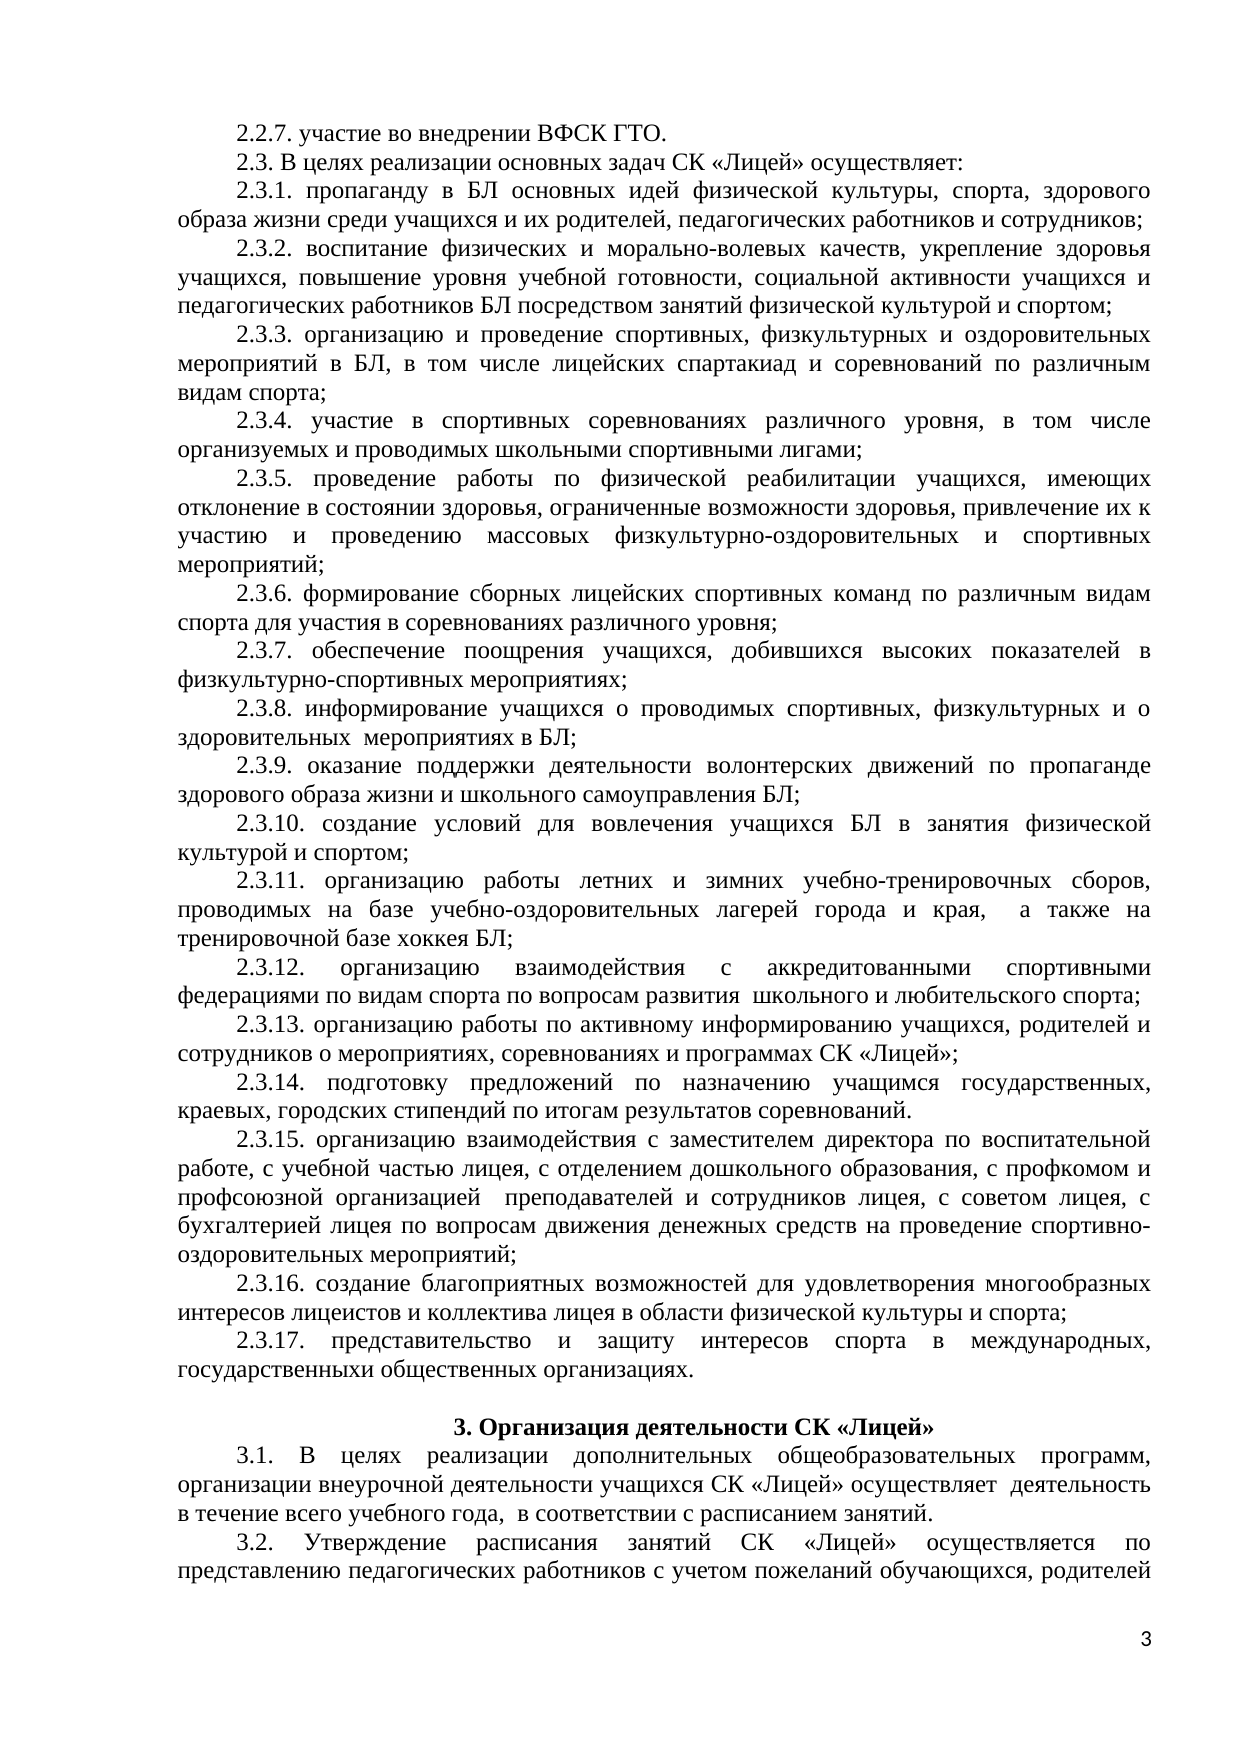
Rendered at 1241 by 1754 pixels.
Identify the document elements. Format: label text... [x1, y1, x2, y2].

text 2.3.5. проведение работы по физической реабилитации учащихся, имеющих отклонение в состоянии здоровья, ограниченные возможности здоровья, привлечение их к участию и проведению массовых физкультурно-оздоровительных и спортивных мероприятий; [177, 463, 1152, 578]
text 3.1. В целях реализации дополнительных общеобразовательных программ, организации внеурочной деятельности учащихся СК «Лицей» осуществляет деятельность в течение всего учебного года, в соответствии с расписанием занятий. [177, 1441, 1152, 1527]
text 2.3.13. организацию работы по активному информированию учащихся, родителей и сотрудников о мероприятиях, соревнованиях и программах СК «Лицей»; [177, 1009, 1152, 1067]
text 2.3.8. информирование учащихся о проводимых спортивных, физкультурных и о здоровительных мероприятиях в БЛ; [177, 693, 1152, 751]
text 2.3.6. формирование сборных лицейских спортивных команд по различным видам спорта для участия в соревнованиях различного уровня; [177, 578, 1152, 636]
text 2.3. В целях реализации основных задач СК «Лицей» осуществляет: [177, 147, 1152, 176]
text 2.3.2. воспитание физических и морально-волевых качеств, укрепление здоровья учащихся, повышение уровня учебной готовности, социальной активности учащихся и педагогических работников БЛ посредством занятий физической культурой и спортом; [177, 233, 1152, 319]
text 2.3.11. организацию работы летних и зимних учебно-тренировочных сборов, проводимых на базе учебно-оздоровительных лагерей города и края, а также на тренировочной базе хоккея БЛ; [177, 866, 1152, 952]
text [177, 1527, 1152, 1584]
text 2.3.14. подготовку предложений по назначению учащимся государственных, краевых, городских стипендий по итогам результатов соревнований. [177, 1067, 1152, 1124]
text 2.3.16. создание благоприятных возможностей для удовлетворения многообразных интересов лицеистов и коллектива лицея в области физической культуры и спорта; [177, 1268, 1152, 1326]
text 2.3.9. оказание поддержки деятельности волонтерских движений по пропаганде здорового образа жизни и школьного самоуправления БЛ; [177, 751, 1152, 808]
text 2.3.17. представительство и защиту интересов спорта в международных, государственныхи общественных организациях. [177, 1326, 1152, 1383]
text 2.3.1. пропаганду в БЛ основных идей физической культуры, спорта, здорового образа жизни среди учащихся и их родителей, педагогических работников и сотрудников; [177, 176, 1152, 233]
text 2.3.7. обеспечение поощрения учащихся, добившихся высоких показателей в физкультурно-спортивных мероприятиях; [177, 636, 1152, 693]
text 2.2.7. участие во внедрении ВФСК ГТО. [177, 118, 1152, 147]
text 2.3.3. организацию и проведение спортивных, физкультурных и оздоровительных мероприятий в БЛ, в том числе лицейских спартакиад и соревнований по различным видам спорта; [177, 319, 1152, 406]
text 3. Организация деятельности СК «Лицей» [177, 1412, 1152, 1441]
text 2.3.10. создание условий для вовлечения учащихся БЛ в занятия физической культурой и спортом; [177, 808, 1152, 866]
text 2.3.4. участие в спортивных соревнованиях различного уровня, в том числе организуемых и проводимых школьными спортивными лигами; [177, 406, 1152, 463]
text 2.3.15. организацию взаимодействия с заместителем директора по воспитательной работе, с учебной частью лицея, с отделением дошкольного образования, с профкомом и профсоюзной организацией преподавателей и сотрудников лицея, с советом лицея, с бухгалтерией лицея по вопросам движения денежных средств на проведение спортивно-оздоровительных мероприятий; [177, 1124, 1152, 1268]
text 2.3.12. организацию взаимодействия с аккредитованными спортивными федерациями по видам спорта по вопросам развития школьного и любительского спорта; [177, 952, 1152, 1009]
